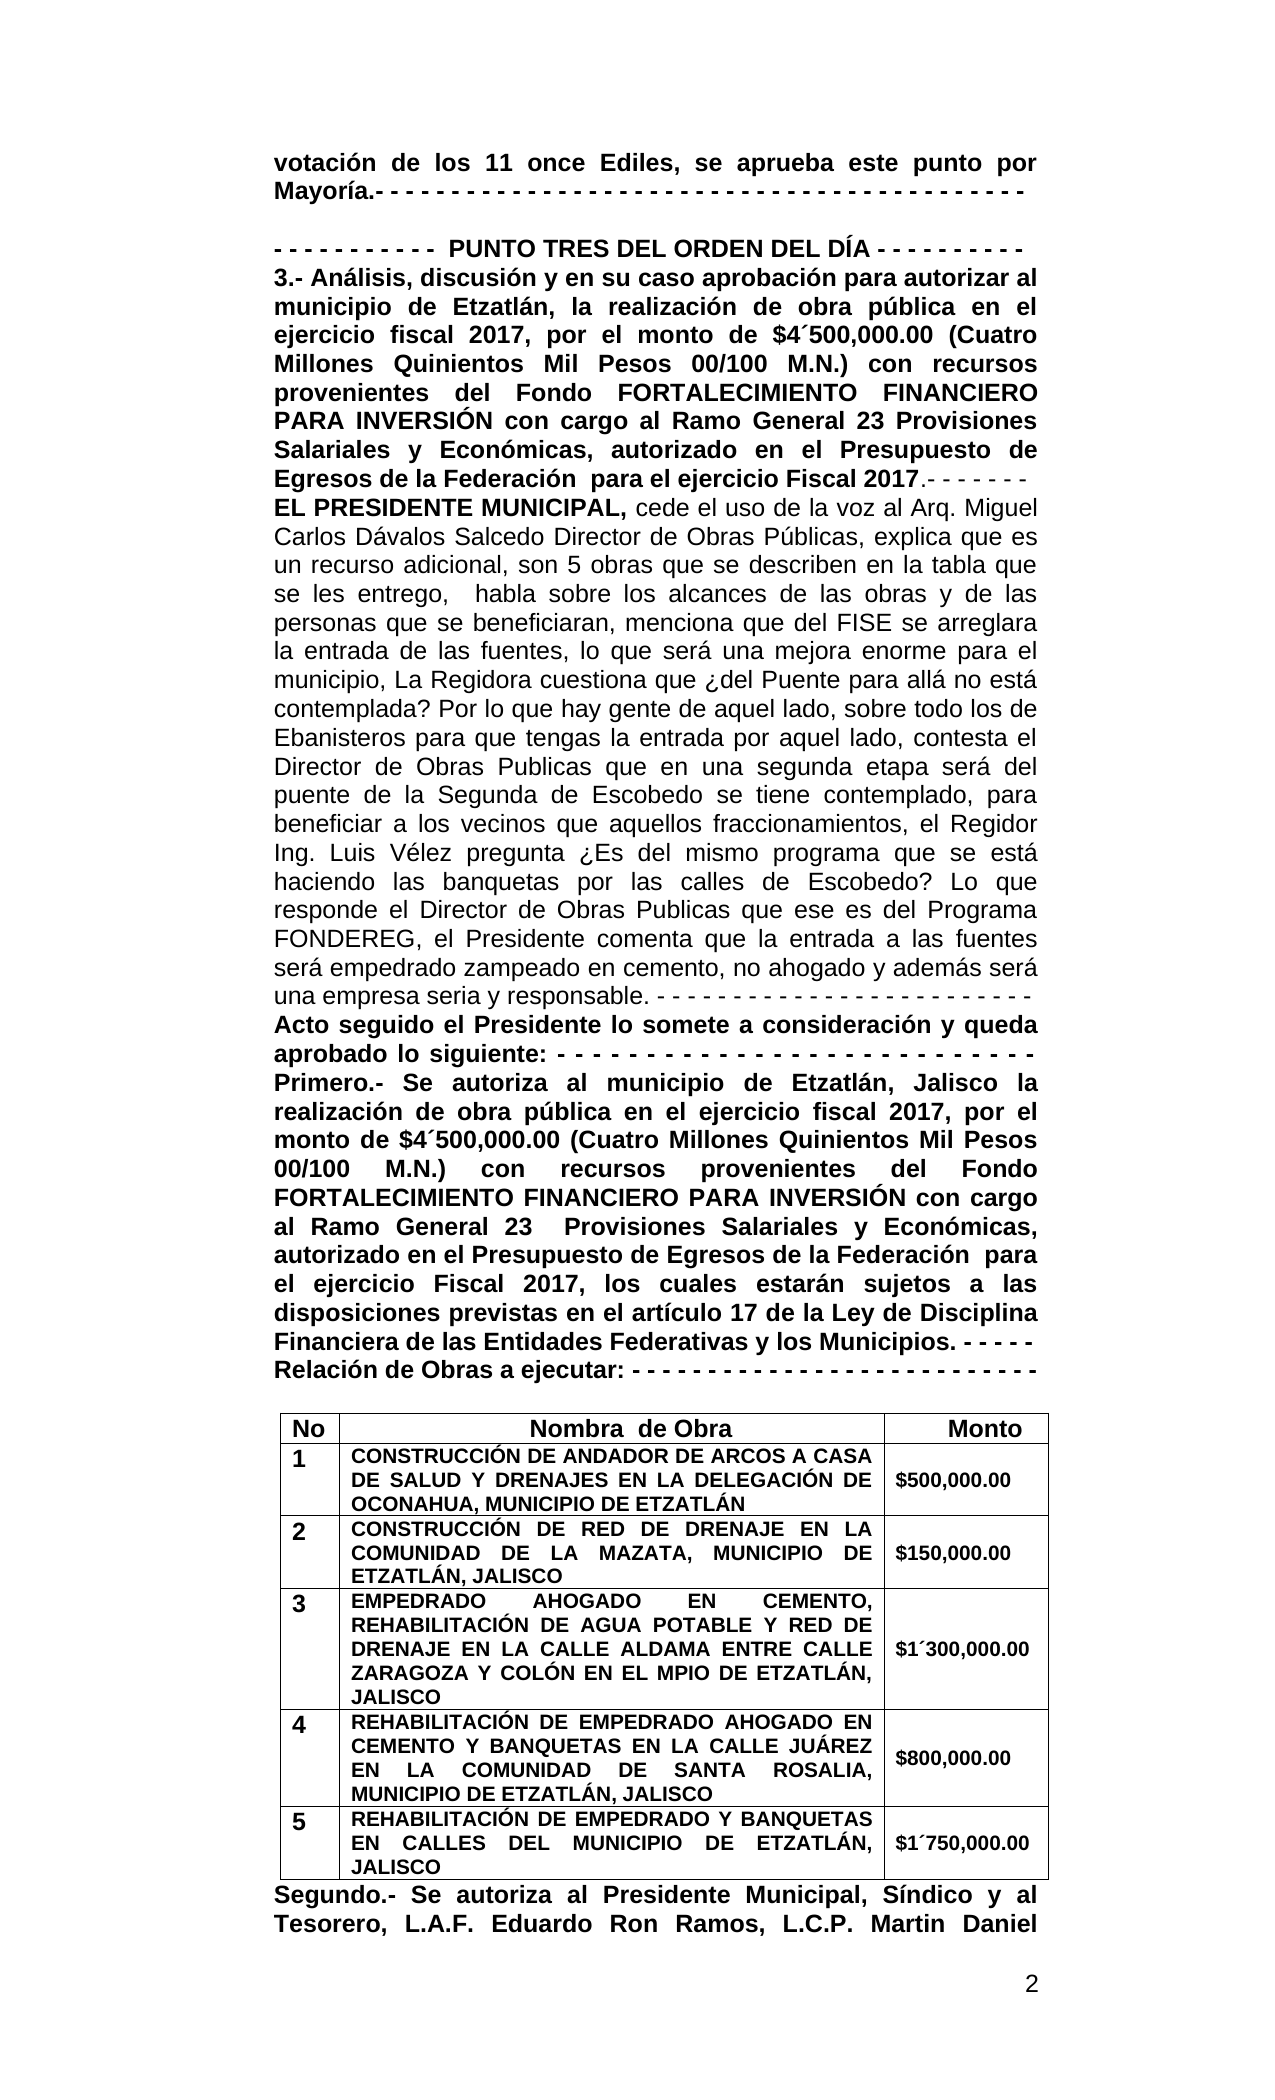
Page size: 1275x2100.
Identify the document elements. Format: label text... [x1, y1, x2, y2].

table_cell 3 [281, 1589, 339, 1709]
table_cell CONSTRUCCIÓN DE ANDADOR DE ARCOS A CASA DE SALUD Y DRENAJES EN LA DELEGACIÓN DE OCONAHUA, MUNICIPIO DE ETZATLÁN [340, 1444, 884, 1515]
text - - - - - - - - - - - PUNTO TRES DEL ORDEN DEL DÍA - - - - - - - - - - [274, 234, 1039, 263]
table_cell 5 [281, 1807, 339, 1879]
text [274, 1880, 1039, 1937]
table_cell 2 [281, 1516, 339, 1588]
table_header Nombra de Obra [340, 1414, 884, 1442]
table_cell 4 [281, 1710, 339, 1806]
table_cell $1´750,000.00 [885, 1807, 1048, 1879]
text Acto seguido el Presidente lo somete a consideración y queda aprobado lo siguiente: - - - - - - - - - - - - - - - - - - - - - - - - - - - Primero.- Se autoriza al municipio de Etzatlán, Jalisco la realización de obra pública en el ejercicio fiscal 2017, por el monto de $4´500,000.00 (Cuatro Millones Quinientos Mil Pesos 00/100 M.N.) con recursos provenientes del Fondo FORTALECIMIENTO FINANCIERO PARA INVERSIÓN con cargo al Ramo General 23 Provisiones Salariales y Económicas, autorizado en el Presupuesto de Egresos de la Federación para el ejercicio Fiscal 2017, los cuales estarán sujetos a las disposiciones previstas en el artículo 17 de la Ley de Disciplina Financiera de las Entidades Federativas y los Municipios. - - - - - [274, 1010, 1039, 1355]
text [274, 148, 1039, 205]
table_cell $500,000.00 [885, 1444, 1048, 1515]
table_header Monto [885, 1414, 1048, 1442]
table_cell $150,000.00 [885, 1516, 1048, 1588]
table_cell $800,000.00 [885, 1710, 1048, 1806]
table_cell $1´300,000.00 [885, 1589, 1048, 1709]
table_cell 1 [281, 1444, 339, 1515]
table_cell EMPEDRADO AHOGADO EN CEMENTO, REHABILITACIÓN DE AGUA POTABLE Y RED DE DRENAJE EN LA CALLE ALDAMA ENTRE CALLE ZARAGOZA Y COLÓN EN EL MPIO DE ETZATLÁN, JALISCO [340, 1589, 884, 1709]
table_cell REHABILITACIÓN DE EMPEDRADO AHOGADO EN CEMENTO Y BANQUETAS EN LA CALLE JUÁREZ EN LA COMUNIDAD DE SANTA ROSALIA, MUNICIPIO DE ETZATLÁN, JALISCO [340, 1710, 884, 1806]
table_header No [281, 1414, 339, 1442]
text Relación de Obras a ejecutar: - - - - - - - - - - - - - - - - - - - - - - - - - - - [274, 1355, 1039, 1384]
table_cell REHABILITACIÓN DE EMPEDRADO Y BANQUETAS EN CALLES DEL MUNICIPIO DE ETZATLÁN, JALISCO [340, 1807, 884, 1879]
table_cell CONSTRUCCIÓN DE RED DE DRENAJE EN LA COMUNIDAD DE LA MAZATA, MUNICIPIO DE ETZATLÁN, JALISCO [340, 1516, 884, 1588]
text 3.- Análisis, discusión y en su caso aprobación para autorizar al municipio de Etzatlán, la realización de obra pública en el ejercicio fiscal 2017, por el monto de $4´500,000.00 (Cuatro Millones Quinientos Mil Pesos 00/100 M.N.) con recursos provenientes del Fondo FORTALECIMIENTO FINANCIERO PARA INVERSIÓN con cargo al Ramo General 23 Provisiones Salariales y Económicas, autorizado en el Presupuesto de Egresos de la Federación para el ejercicio Fiscal 2017.- - - - - - - [274, 263, 1039, 493]
text EL PRESIDENTE MUNICIPAL, cede el uso de la voz al Arq. Miguel Carlos Dávalos Salcedo Director de Obras Públicas, explica que es un recurso adicional, son 5 obras que se describen en la tabla que se les entrego, habla sobre los alcances de las obras y de las personas que se beneficiaran, menciona que del FISE se arreglara la entrada de las fuentes, lo que será una mejora enorme para el municipio, La Regidora cuestiona que ¿del Puente para allá no está contemplada? Por lo que hay gente de aquel lado, sobre todo los de Ebanisteros para que tengas la entrada por aquel lado, contesta el Director de Obras Publicas que en una segunda etapa será del puente de la Segunda de Escobedo se tiene contemplado, para beneficiar a los vecinos que aquellos fraccionamientos, el Regidor Ing. Luis Vélez pregunta ¿Es del mismo programa que se está haciendo las banquetas por las calles de Escobedo? Lo que responde el Director de Obras Publicas que ese es del Programa FONDEREG, el Presidente comenta que la entrada a las fuentes será empedrado zampeado en cemento, no ahogado y además será una empresa seria y responsable. - - - - - - - - - - - - - - - - - - - - - - - - - [274, 493, 1039, 1010]
